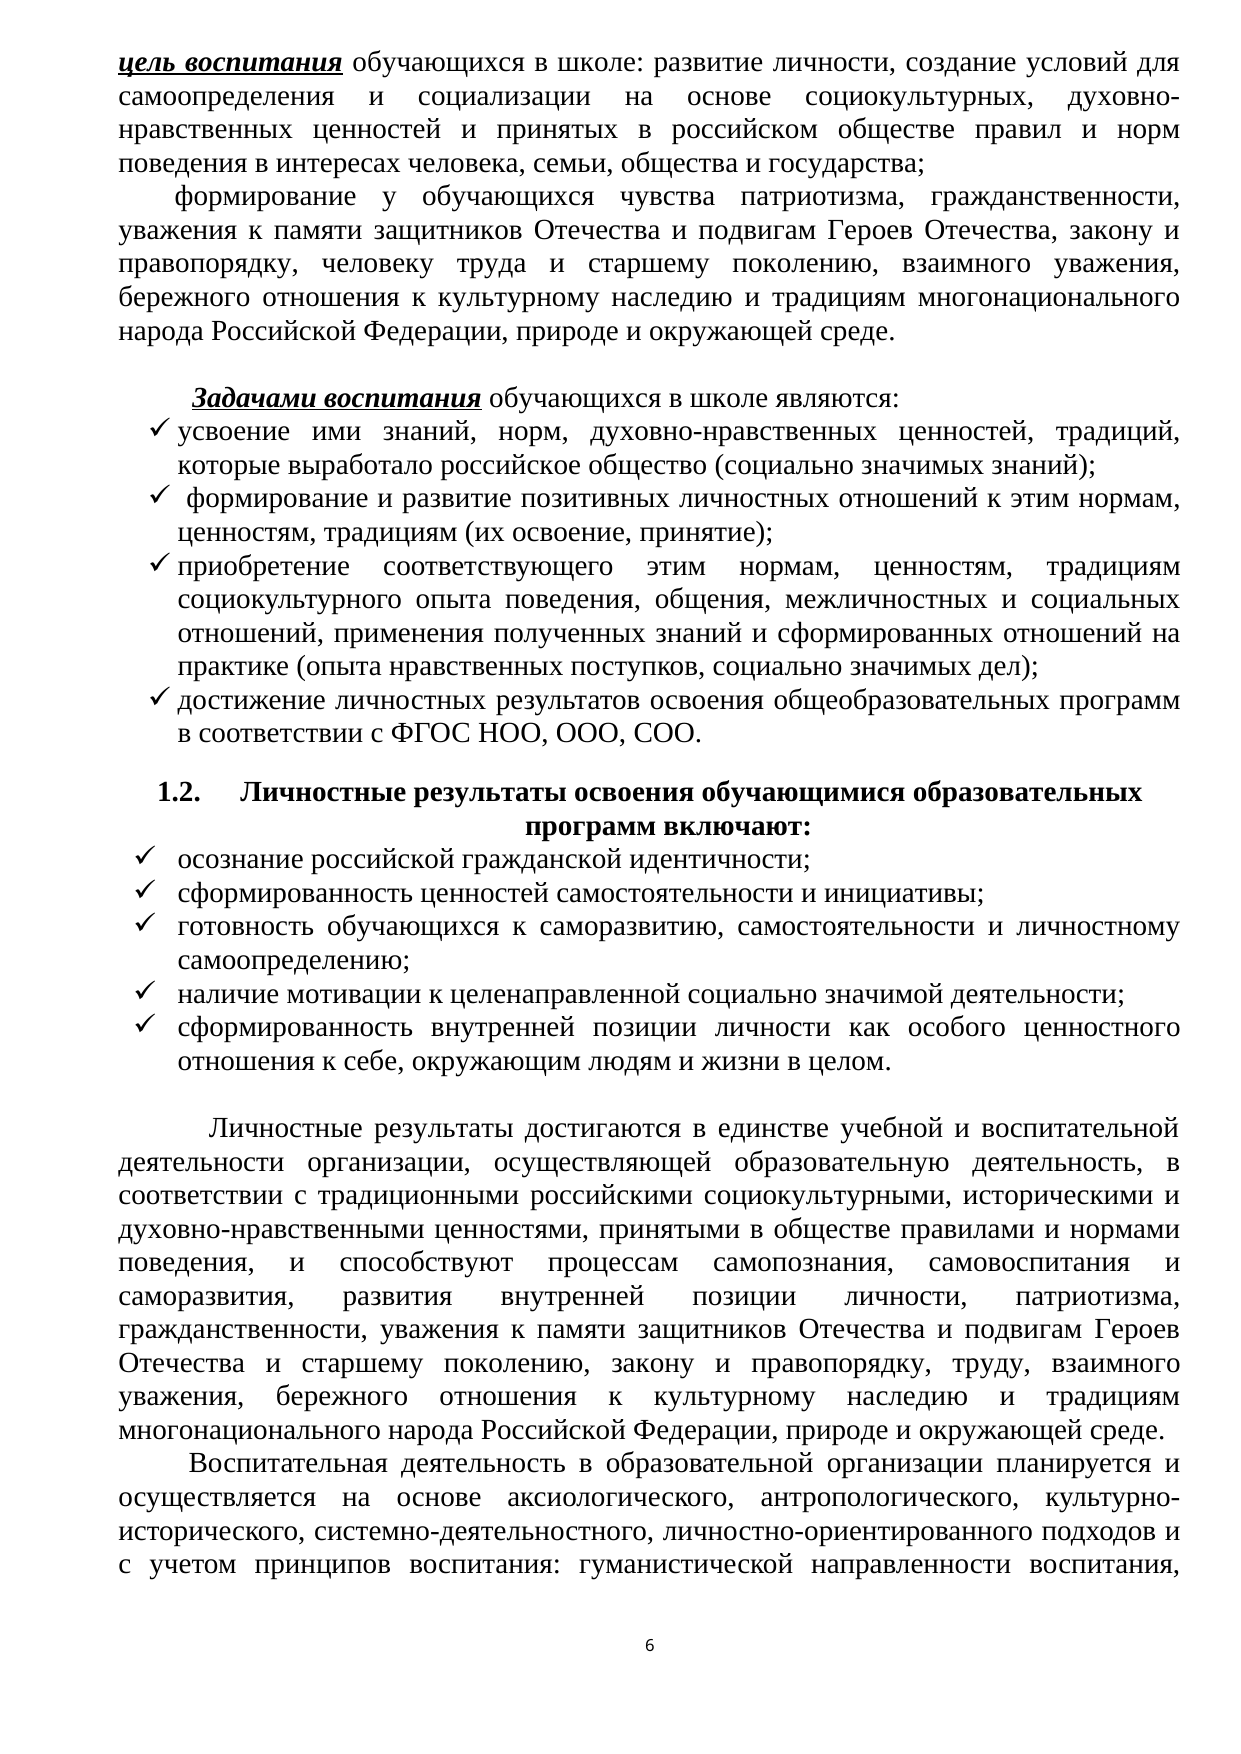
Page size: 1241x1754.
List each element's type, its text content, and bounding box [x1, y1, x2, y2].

list наличие мотивации к целенаправленной социально значимой деятельности; [133, 976, 1181, 1009]
list достижение личностных результатов освоения общеобразовательных программ в соответствии с ФГОС НОО, ООО, СОО. [148, 682, 1181, 749]
text Задачами воспитания обучающихся в школе являются: [118, 380, 1181, 413]
list сформированность ценностей самостоятельности и инициативы; [133, 875, 1181, 908]
text формирование у обучающихся чувства патриотизма, гражданственности, уважения к памяти защитников Отечества и подвигам Героев Отечества, закону и правопорядку, человеку труда и старшему поколению, взаимного уважения, бережного отношения к культурному наследию и традициям многонационального народа Российской Федерации, природе и окружающей среде. [118, 178, 1181, 346]
list осознание российской гражданской идентичности; [133, 841, 1181, 875]
text Личностные результаты достигаются в единстве учебной и воспитательной деятельности организации, осуществляющей образовательную деятельность, в соответствии с традиционными российскими социокультурными, историческими и духовно-нравственными ценностями, принятыми в обществе правилами и нормами поведения, и способствуют процессам самопознания, самовоспитания и саморазвития, развития внутренней позиции личности, патриотизма, гражданственности, уважения к памяти защитников Отечества и подвигам Героев Отечества и старшему поколению, закону и правопорядку, труду, взаимного уважения, бережного отношения к культурному наследию и традициям многонационального народа Российской Федерации, природе и окружающей среде. [118, 1110, 1181, 1446]
list Личностные результаты освоения обучающимися образовательных программ включают: [118, 774, 1181, 841]
list формирование и развитие позитивных личностных отношений к этим нормам, ценностям, традициям (их освоение, принятие); [148, 481, 1181, 548]
list усвоение ими знаний, норм, духовно-нравственных ценностей, традиций, которые выработало российское общество (социально значимых знаний); [148, 413, 1181, 481]
list готовность обучающихся к саморазвитию, самостоятельности и личностному самоопределению; [133, 908, 1181, 976]
list приобретение соответствующего этим нормам, ценностям, традициям социокультурного опыта поведения, общения, межличностных и социальных отношений, применения полученных знаний и сформированных отношений на практике (опыта нравственных поступков, социально значимых дел); [148, 548, 1181, 682]
list сформированность внутренней позиции личности как особого ценностного отношения к себе, окружающим людям и жизни в целом. [133, 1009, 1181, 1077]
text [118, 1446, 1181, 1580]
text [118, 44, 1181, 178]
